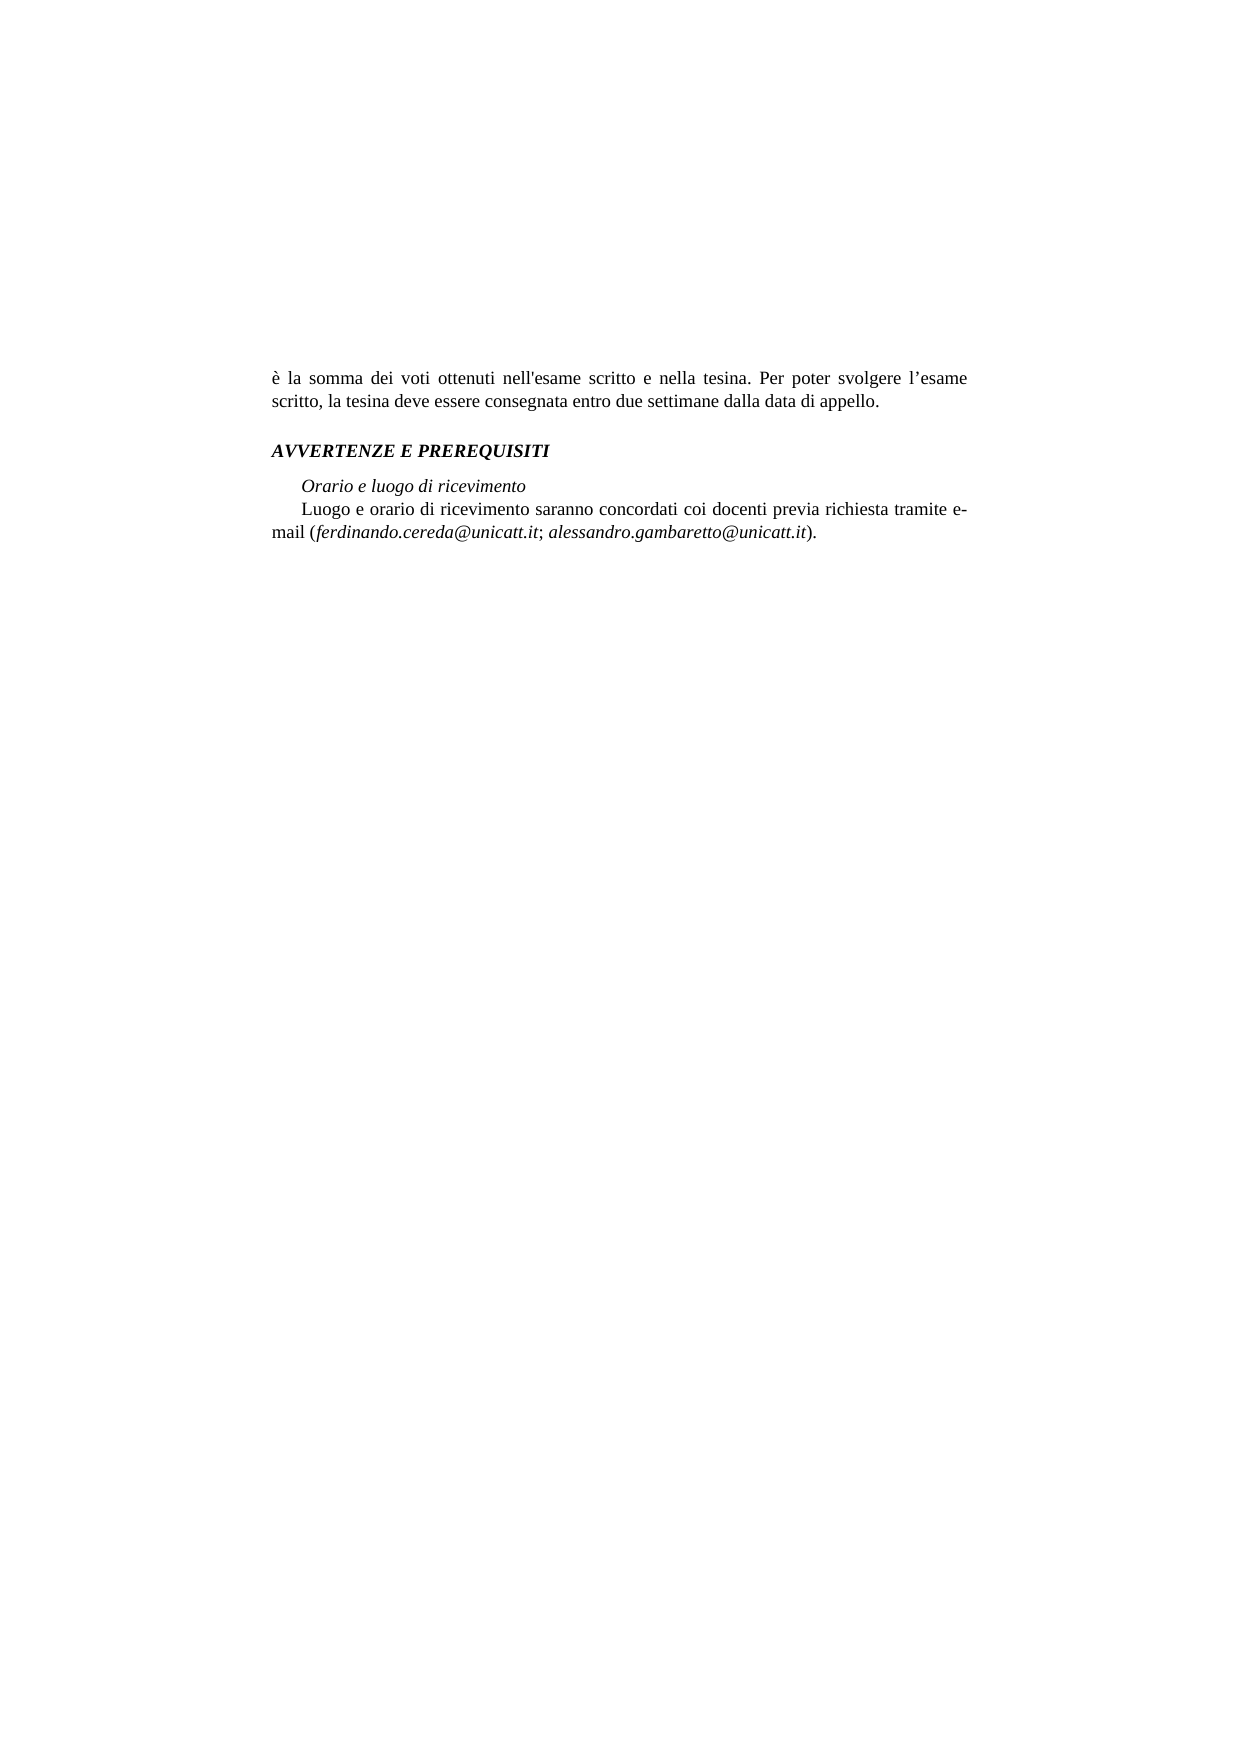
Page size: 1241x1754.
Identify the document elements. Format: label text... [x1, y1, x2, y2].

text Orario e luogo di ricevimento [272, 474, 968, 497]
text AVVERTENZE E PREREQUISITI [272, 437, 968, 462]
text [272, 366, 968, 412]
text Luogo e orario di ricevimento saranno concordati coi docenti previa richiesta tramite e-mail (ferdinando.cereda@unicatt.it; alessandro.gambaretto@unicatt.it). [272, 497, 968, 543]
